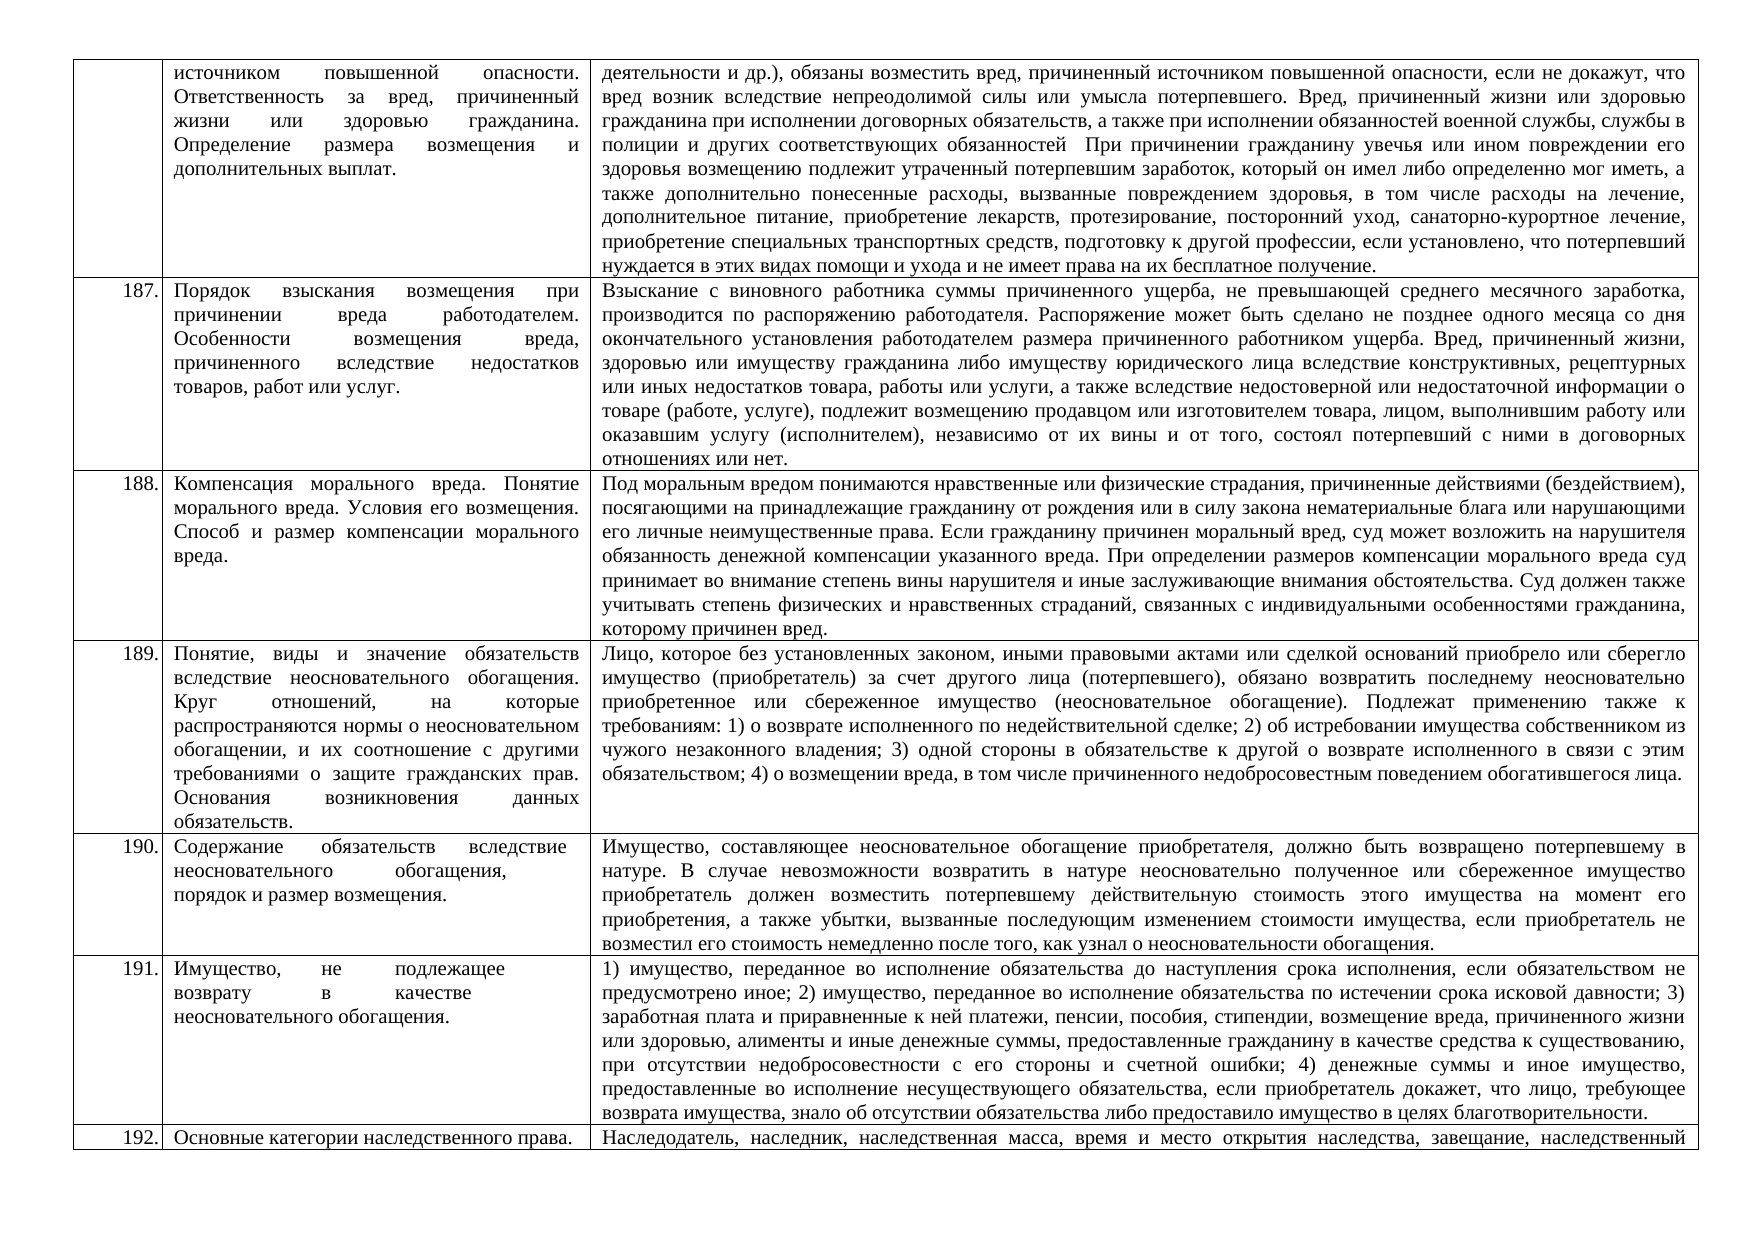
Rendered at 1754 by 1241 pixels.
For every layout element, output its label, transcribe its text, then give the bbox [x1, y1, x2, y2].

table_cell [74, 641, 162, 833]
table_cell 1) имущество, переданное во исполнение обязательства до наступления срока исполнения, если обязательством не предусмотрено иное; 2) имущество, переданное во исполнение обязательства по истечении срока исковой давности; 3) заработная плата и приравненные к ней платежи, пенсии, пособия, стипендии, возмещение вреда, причиненного жизни или здоровью, алименты и иные денежные суммы, предоставленные гражданину в качестве средства к существованию, при отсутствии недобросовестности с его стороны и счетной ошибки; 4) денежные суммы и иное имущество, предоставленные во исполнение несуществующего обязательства, если приобретатель докажет, что лицо, требующее возврата имущества, знало об отсутствии обязательства либо предоставило имущество в целях благотворительности. [591, 956, 1698, 1124]
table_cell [591, 60, 1698, 277]
table_cell Содержание обязательств вследствие неосновательного обогащения, порядок и размер возмещения. [163, 834, 590, 954]
table_cell Порядок взыскания возмещения при причинении вреда работодателем. Особенности возмещения вреда, причиненного вследствие недостатков товаров, работ или услуг. [163, 278, 590, 470]
table_cell Понятие, виды и значение обязательств вследствие неосновательного обогащения. Круг отношений, на которые распространяются нормы о неосновательном обогащении, и их соотношение с другими требованиями о защите гражданских прав. Основания возникновения данных обязательств. [163, 641, 590, 833]
table_cell [74, 60, 162, 277]
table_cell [163, 1125, 590, 1149]
table_cell [74, 956, 162, 1124]
table_cell [74, 278, 162, 470]
table_cell Имущество, не подлежащее возврату в качестве неосновательного обогащения. [163, 956, 590, 1124]
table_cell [591, 1125, 1698, 1149]
table_cell [74, 471, 162, 640]
table_cell Компенсация морального вреда. Понятие морального вреда. Условия его возмещения. Способ и размер компенсации морального вреда. [163, 471, 590, 640]
table_cell Лицо, которое без установленных законом, иными правовыми актами или сделкой оснований приобрело или сберегло имущество (приобретатель) за счет другого лица (потерпевшего), обязано возвратить последнему неосновательно приобретенное или сбереженное имущество (неосновательное обогащение). Подлежат применению также к требованиям: 1) о возврате исполненного по недействительной сделке; 2) об истребовании имущества собственником из чужого незаконного владения; 3) одной стороны в обязательстве к другой о возврате исполненного в связи с этим обязательством; 4) о возмещении вреда, в том числе причиненного недобросовестным поведением обогатившегося лица. [591, 641, 1698, 833]
table_cell [74, 1125, 162, 1149]
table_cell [163, 60, 590, 277]
table_cell [74, 834, 162, 954]
table_cell Под моральным вредом понимаются нравственные или физические страдания, причиненные действиями (бездействием), посягающими на принадлежащие гражданину от рождения или в силу закона нематериальные блага или нарушающими его личные неимущественные права. Если гражданину причинен моральный вред, суд может возложить на нарушителя обязанность денежной компенсации указанного вреда. При определении размеров компенсации морального вреда суд принимает во внимание степень вины нарушителя и иные заслуживающие внимания обстоятельства. Суд должен также учитывать степень физических и нравственных страданий, связанных с индивидуальными особенностями гражданина, которому причинен вред. [591, 471, 1698, 640]
table_cell Взыскание с виновного работника суммы причиненного ущерба, не превышающей среднего месячного заработка, производится по распоряжению работодателя. Распоряжение может быть сделано не позднее одного месяца со дня окончательного установления работодателем размера причиненного работником ущерба. Вред, причиненный жизни, здоровью или имуществу гражданина либо имуществу юридического лица вследствие конструктивных, рецептурных или иных недостатков товара, работы или услуги, а также вследствие недостоверной или недостаточной информации о товаре (работе, услуге), подлежит возмещению продавцом или изготовителем товара, лицом, выполнившим работу или оказавшим услугу (исполнителем), независимо от их вины и от того, состоял потерпевший с ними в договорных отношениях или нет. [591, 278, 1698, 470]
table_cell Имущество, составляющее неосновательное обогащение приобретателя, должно быть возвращено потерпевшему в натуре. В случае невозможности возвратить в натуре неосновательно полученное или сбереженное имущество приобретатель должен возместить потерпевшему действительную стоимость этого имущества на момент его приобретения, а также убытки, вызванные последующим изменением стоимости имущества, если приобретатель не возместил его стоимость немедленно после того, как узнал о неосновательности обогащения. [591, 834, 1698, 954]
